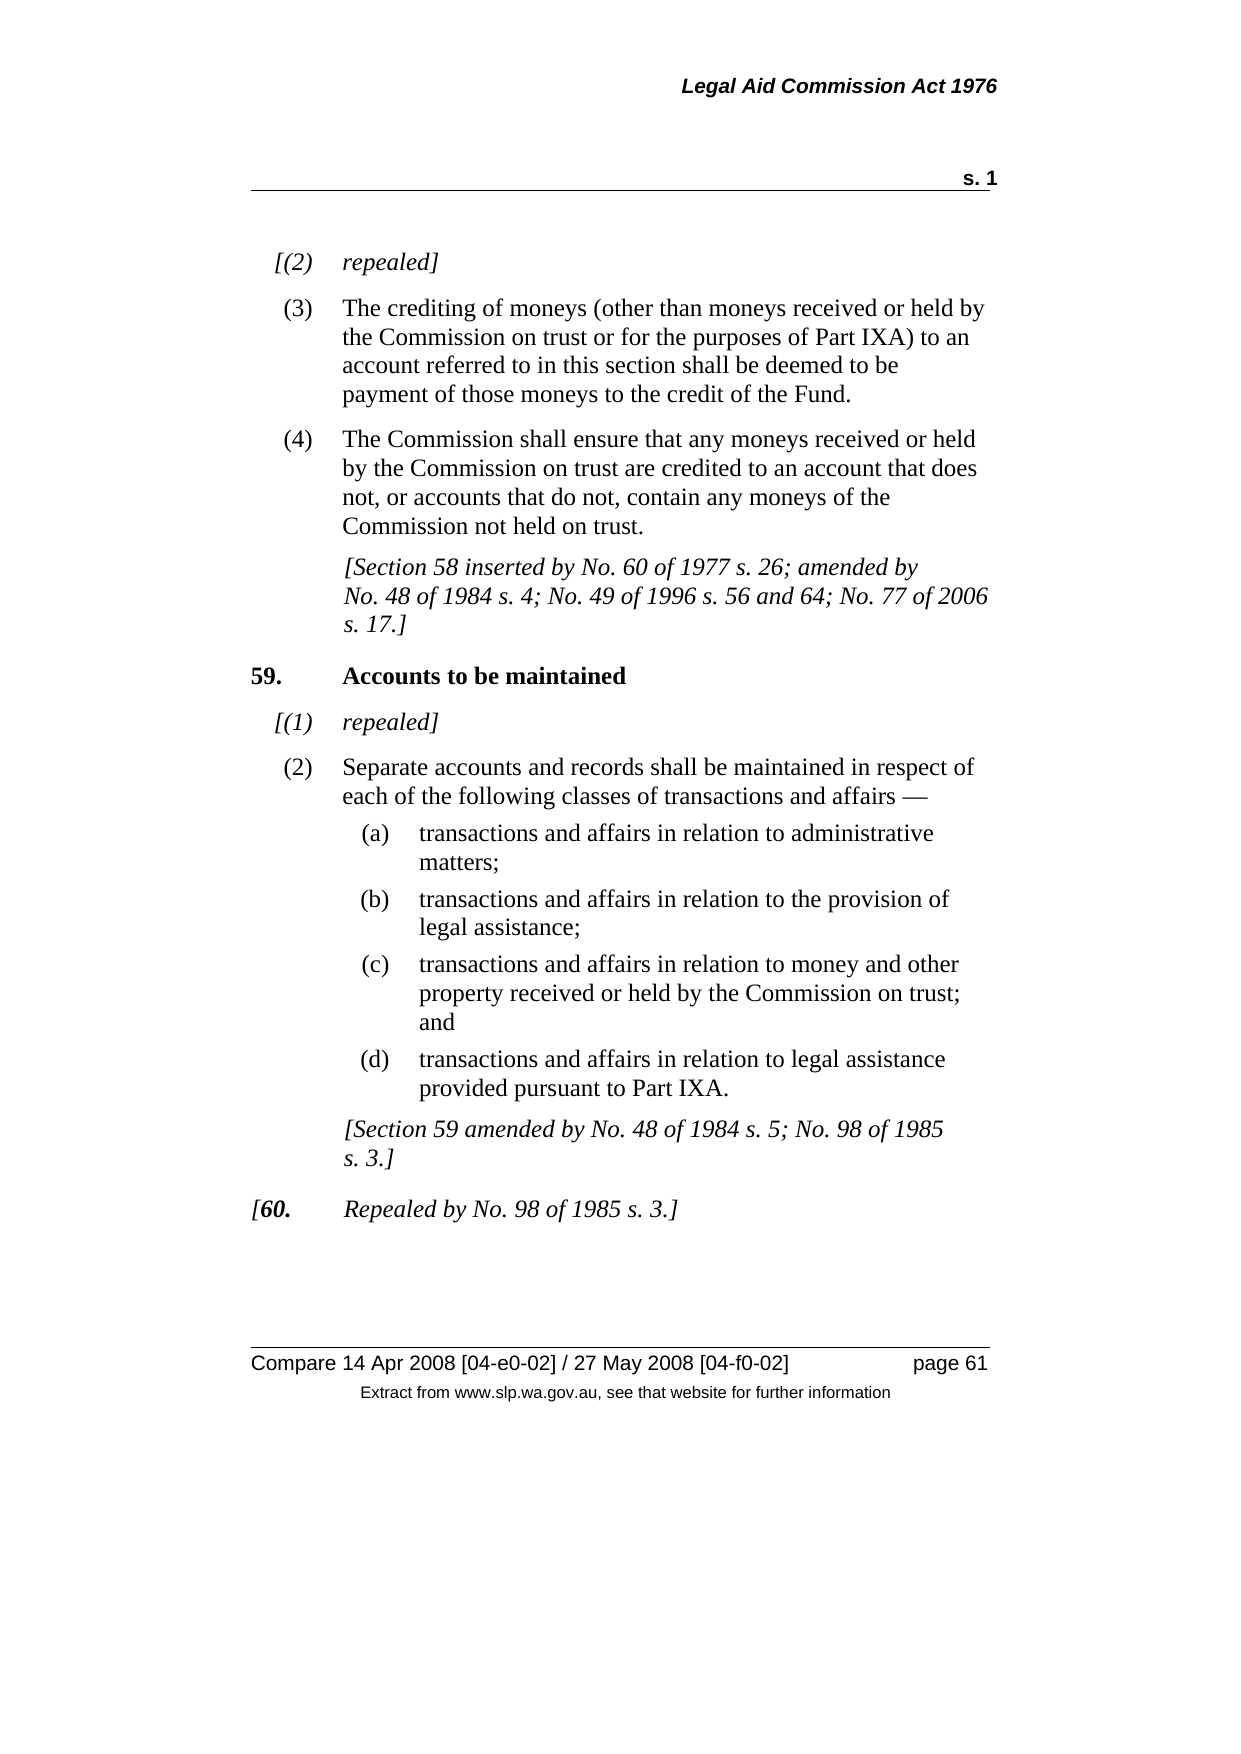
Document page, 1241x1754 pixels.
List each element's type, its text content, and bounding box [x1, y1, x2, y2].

text (a) transactions and affairs in relation to administrative matters; [251, 818, 990, 875]
text (d) transactions and affairs in relation to legal assistance provided pursuant to Part IXA. [251, 1044, 990, 1102]
subtitle 59. Accounts to be maintained [251, 661, 990, 690]
text (2) Separate accounts and records shall be maintained in respect of each of the following classes of transactions and affairs — [251, 752, 990, 809]
text (b) transactions and affairs in relation to the provision of legal assistance; [251, 884, 990, 941]
text [(2) repealed] [251, 247, 990, 276]
text [Section 59 amended by No. 48 of 1984 s. 5; No. 98 of 1985 s. 3.] [251, 1114, 990, 1172]
text (c) transactions and affairs in relation to money and other property received or held by the Commission on trust; and [251, 949, 990, 1036]
text (4) The Commission shall ensure that any moneys received or held by the Commission on trust are credited to an account that does not, or accounts that do not, contain any moneys of the Commission not held on trust. [251, 424, 990, 539]
text [60. Repealed by No. 98 of 1985 s. 3.] [251, 1194, 990, 1223]
text [(1) repealed] [251, 707, 990, 735]
text (3) The crediting of moneys (other than moneys received or held by the Commission on trust or for the purposes of Part IXA) to an account referred to in this section shall be deemed to be payment of those moneys to the credit of the Fund. [251, 293, 990, 408]
text [Section 58 inserted by No. 60 of 1977 s. 26; amended by No. 48 of 1984 s. 4; No. 49 of 1996 s. 56 and 64; No. 77 of 2006 s. 17.] [251, 552, 990, 638]
